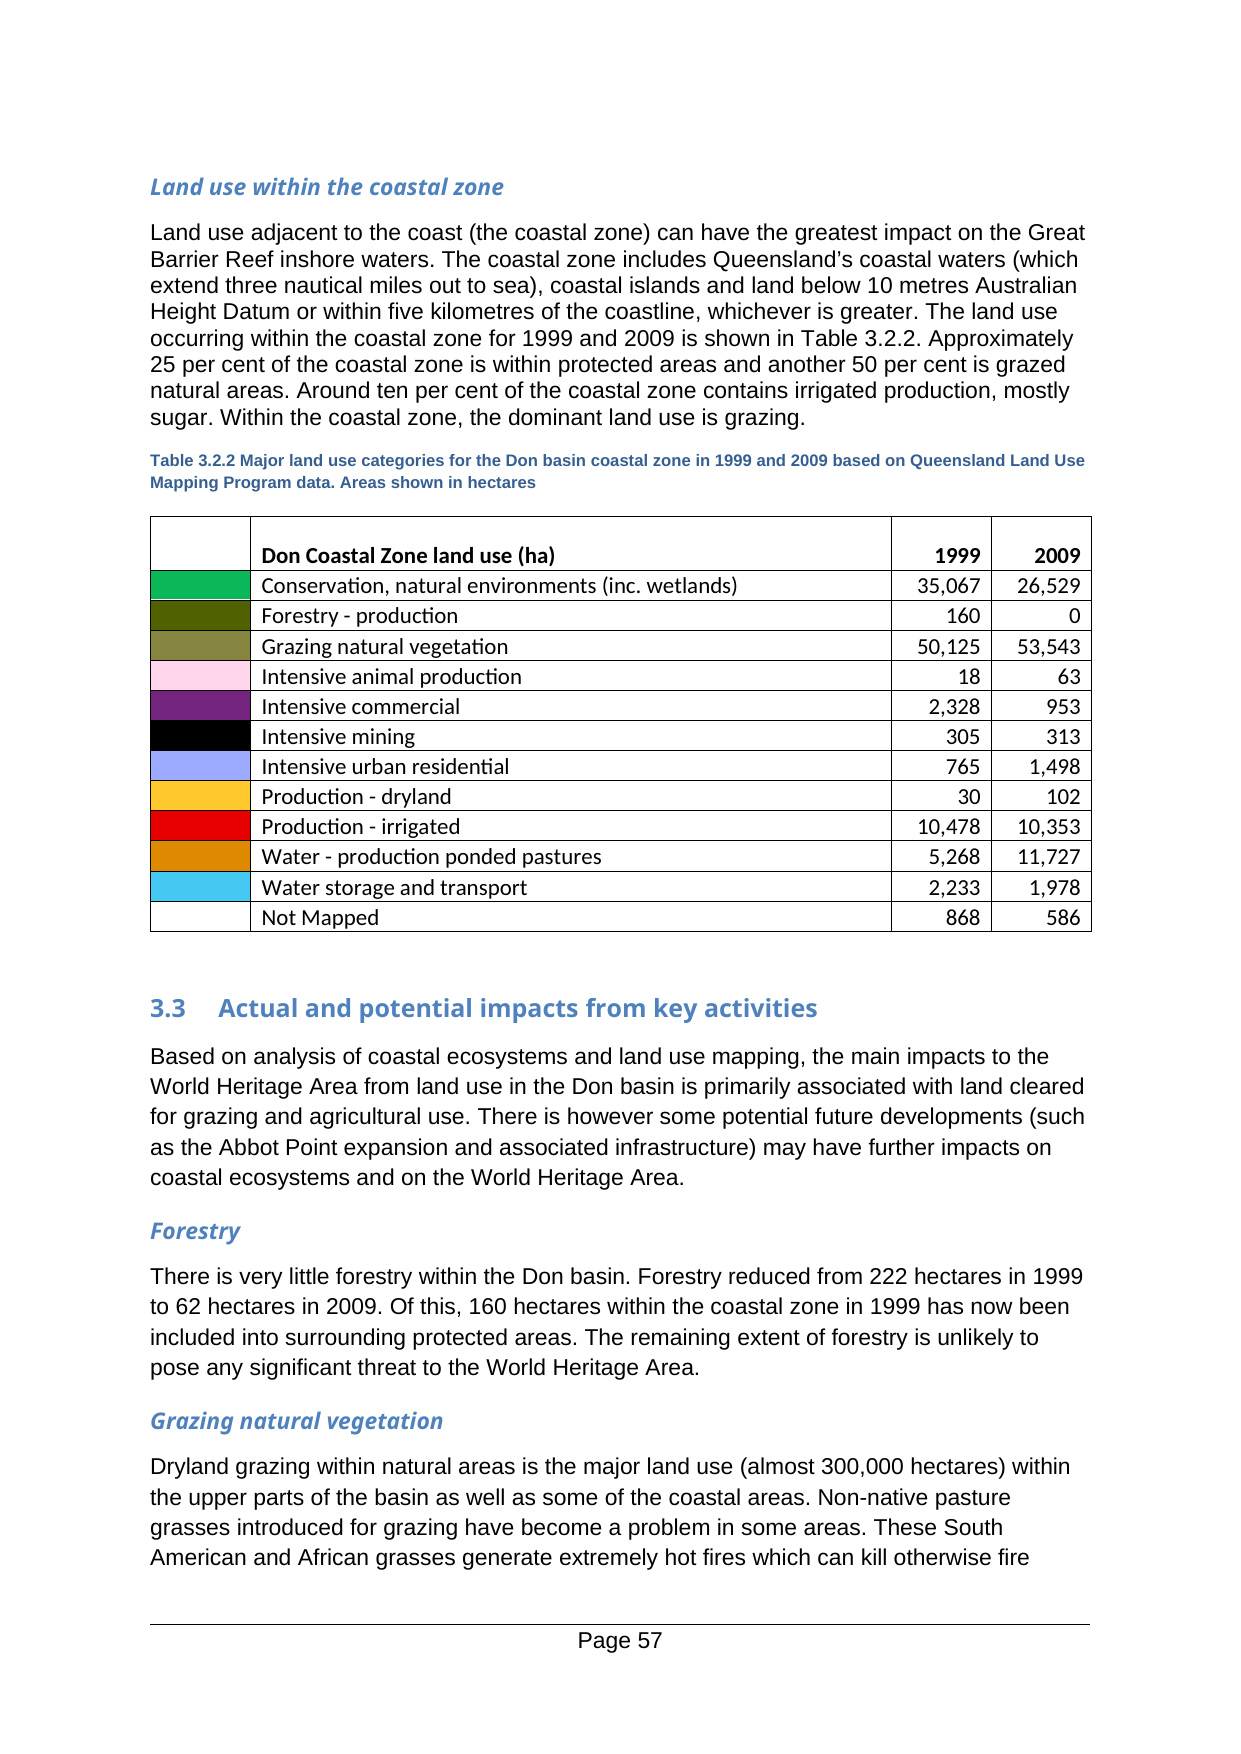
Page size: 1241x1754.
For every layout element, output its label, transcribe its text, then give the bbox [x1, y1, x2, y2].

table_cell Grazing natural vegetation [251, 631, 891, 660]
table_cell [151, 721, 250, 750]
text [150, 1453, 1090, 1570]
table_header 2009 [992, 517, 1091, 569]
table_header Don Coastal Zone land use (ha) [251, 517, 891, 569]
table_cell Intensive urban residential [251, 751, 891, 780]
table_cell [151, 601, 250, 630]
table_cell 35,067 [892, 571, 991, 599]
table_cell [151, 661, 250, 690]
text Land use adjacent to the coast (the coastal zone) can have the greatest impact on the Great Barrier Reef inshore waters. The coastal zone includes Queensland’s coastal waters (which extend three nautical miles out to sea), coastal islands and land below 10 metres Australian Height Datum or within five kilometres of the coastline, whichever is greater. The land use occurring within the coastal zone for 1999 and 2009 is shown in Table 3.2.2. Approximately 25 per cent of the coastal zone is within protected areas and another 50 per cent is grazed natural areas. Around ten per cent of the coastal zone contains irrigated production, mostly sugar. Within the coastal zone, the dominant land use is grazing. [150, 219, 1090, 430]
table_cell 1,978 [992, 872, 1091, 901]
table_header 1999 [892, 517, 991, 569]
table_cell Not Mapped [251, 902, 891, 931]
table_cell 26,529 [992, 571, 1091, 599]
table_cell Production - dryland [251, 781, 891, 810]
subtitle Forestry [150, 1215, 1090, 1246]
table_cell 18 [892, 661, 991, 690]
table_cell Intensive mining [251, 721, 891, 750]
table_cell [151, 902, 250, 931]
table_cell 868 [892, 902, 991, 931]
table_cell 5,268 [892, 841, 991, 871]
table_cell 53,543 [992, 631, 1091, 660]
table_cell 10,353 [992, 811, 1091, 840]
text Table 3.2.2 Major land use categories for the Don basin coastal zone in 1999 and 2009 based on Queensland Land Use Mapping Program data. Areas shown in hectares [150, 451, 1090, 492]
table_cell [151, 781, 250, 810]
table_header [151, 517, 250, 569]
table_cell Conservation, natural environments (inc. wetlands) [251, 571, 891, 599]
table_cell 586 [992, 902, 1091, 931]
table_cell [151, 841, 250, 871]
table_cell 313 [992, 721, 1091, 750]
table_cell 0 [992, 601, 1091, 630]
text Based on analysis of coastal ecosystems and land use mapping, the main impacts to the World Heritage Area from land use in the Don basin is primarily associated with land cleared for grazing and agricultural use. There is however some potential future developments (such as the Abbot Point expansion and associated infrastructure) may have further impacts on coastal ecosystems and on the World Heritage Area. [150, 1043, 1090, 1190]
table_cell Intensive animal production [251, 661, 891, 690]
table_cell Water storage and transport [251, 872, 891, 901]
table_cell 160 [892, 601, 991, 630]
table_cell 10,478 [892, 811, 991, 840]
table_cell 2,328 [892, 691, 991, 720]
table_cell 102 [992, 781, 1091, 810]
table_cell [151, 631, 250, 660]
table_cell 1,498 [992, 751, 1091, 780]
table_cell [151, 571, 250, 599]
table_cell 30 [892, 781, 991, 810]
table_cell 953 [992, 691, 1091, 720]
table_cell 50,125 [892, 631, 991, 660]
subtitle Grazing natural vegetation [150, 1405, 1090, 1436]
subtitle 3.3 Actual and potential impacts from key activities [150, 991, 1090, 1025]
table_cell Intensive commercial [251, 691, 891, 720]
table_cell 765 [892, 751, 991, 780]
text There is very little forestry within the Don basin. Forestry reduced from 222 hectares in 1999 to 62 hectares in 2009. Of this, 160 hectares within the coastal zone in 1999 has now been included into surrounding protected areas. The remaining extent of forestry is unlikely to pose any significant threat to the World Heritage Area. [150, 1263, 1090, 1380]
table_cell 63 [992, 661, 1091, 690]
table_cell 2,233 [892, 872, 991, 901]
table_cell Water - production ponded pastures [251, 841, 891, 871]
subtitle Land use within the coastal zone [150, 171, 1090, 202]
table_cell [151, 691, 250, 720]
table_cell 11,727 [992, 841, 1091, 871]
table_cell Forestry - production [251, 601, 891, 630]
table_cell [151, 811, 250, 840]
table_cell Production - irrigated [251, 811, 891, 840]
table_cell 305 [892, 721, 991, 750]
table_cell [151, 872, 250, 901]
table_cell [151, 751, 250, 780]
